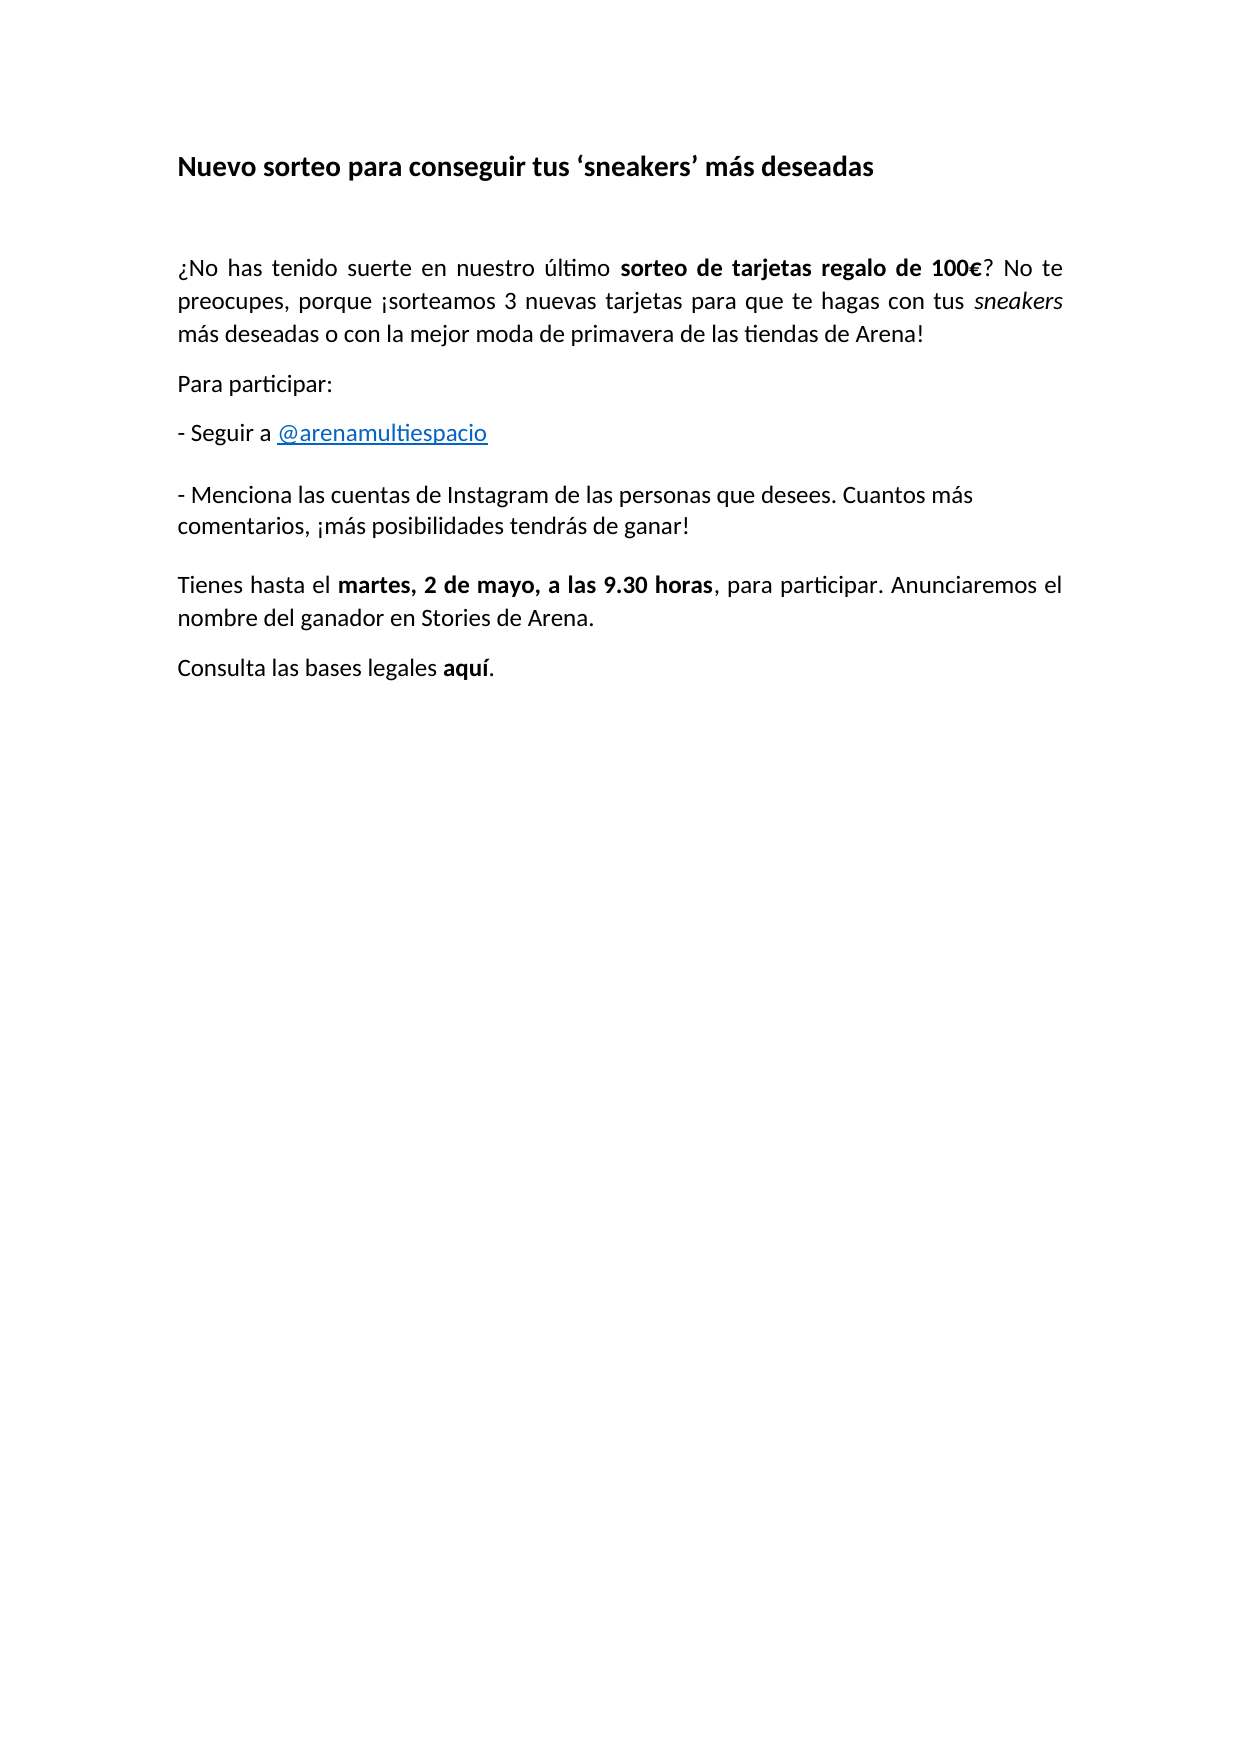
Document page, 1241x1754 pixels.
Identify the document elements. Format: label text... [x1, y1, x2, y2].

text - Menciona las cuentas de Instagram de las personas que desees. Cuantos más comentarios, ¡más posibilidades tendrás de ganar! [177, 479, 1063, 540]
text Consulta las bases legales aquí. [177, 652, 1063, 683]
text Nuevo sorteo para conseguir tus ‘sneakers’ más deseadas [177, 148, 1063, 183]
text ¿No has tenido suerte en nuestro último sorteo de tarjetas regalo de 100€? No te preocupes, porque ¡sorteamos 3 nuevas tarjetas para que te hagas con tus sneakers más deseadas o con la mejor moda de primavera de las tiendas de Arena! [177, 252, 1063, 349]
text Para participar: [177, 368, 1063, 398]
text - Seguir a @arenamultiespacio [177, 417, 1063, 448]
text Tienes hasta el martes, 2 de mayo, a las 9.30 horas, para participar. Anunciaremos el nombre del ganador en Stories de Arena. [177, 569, 1063, 633]
